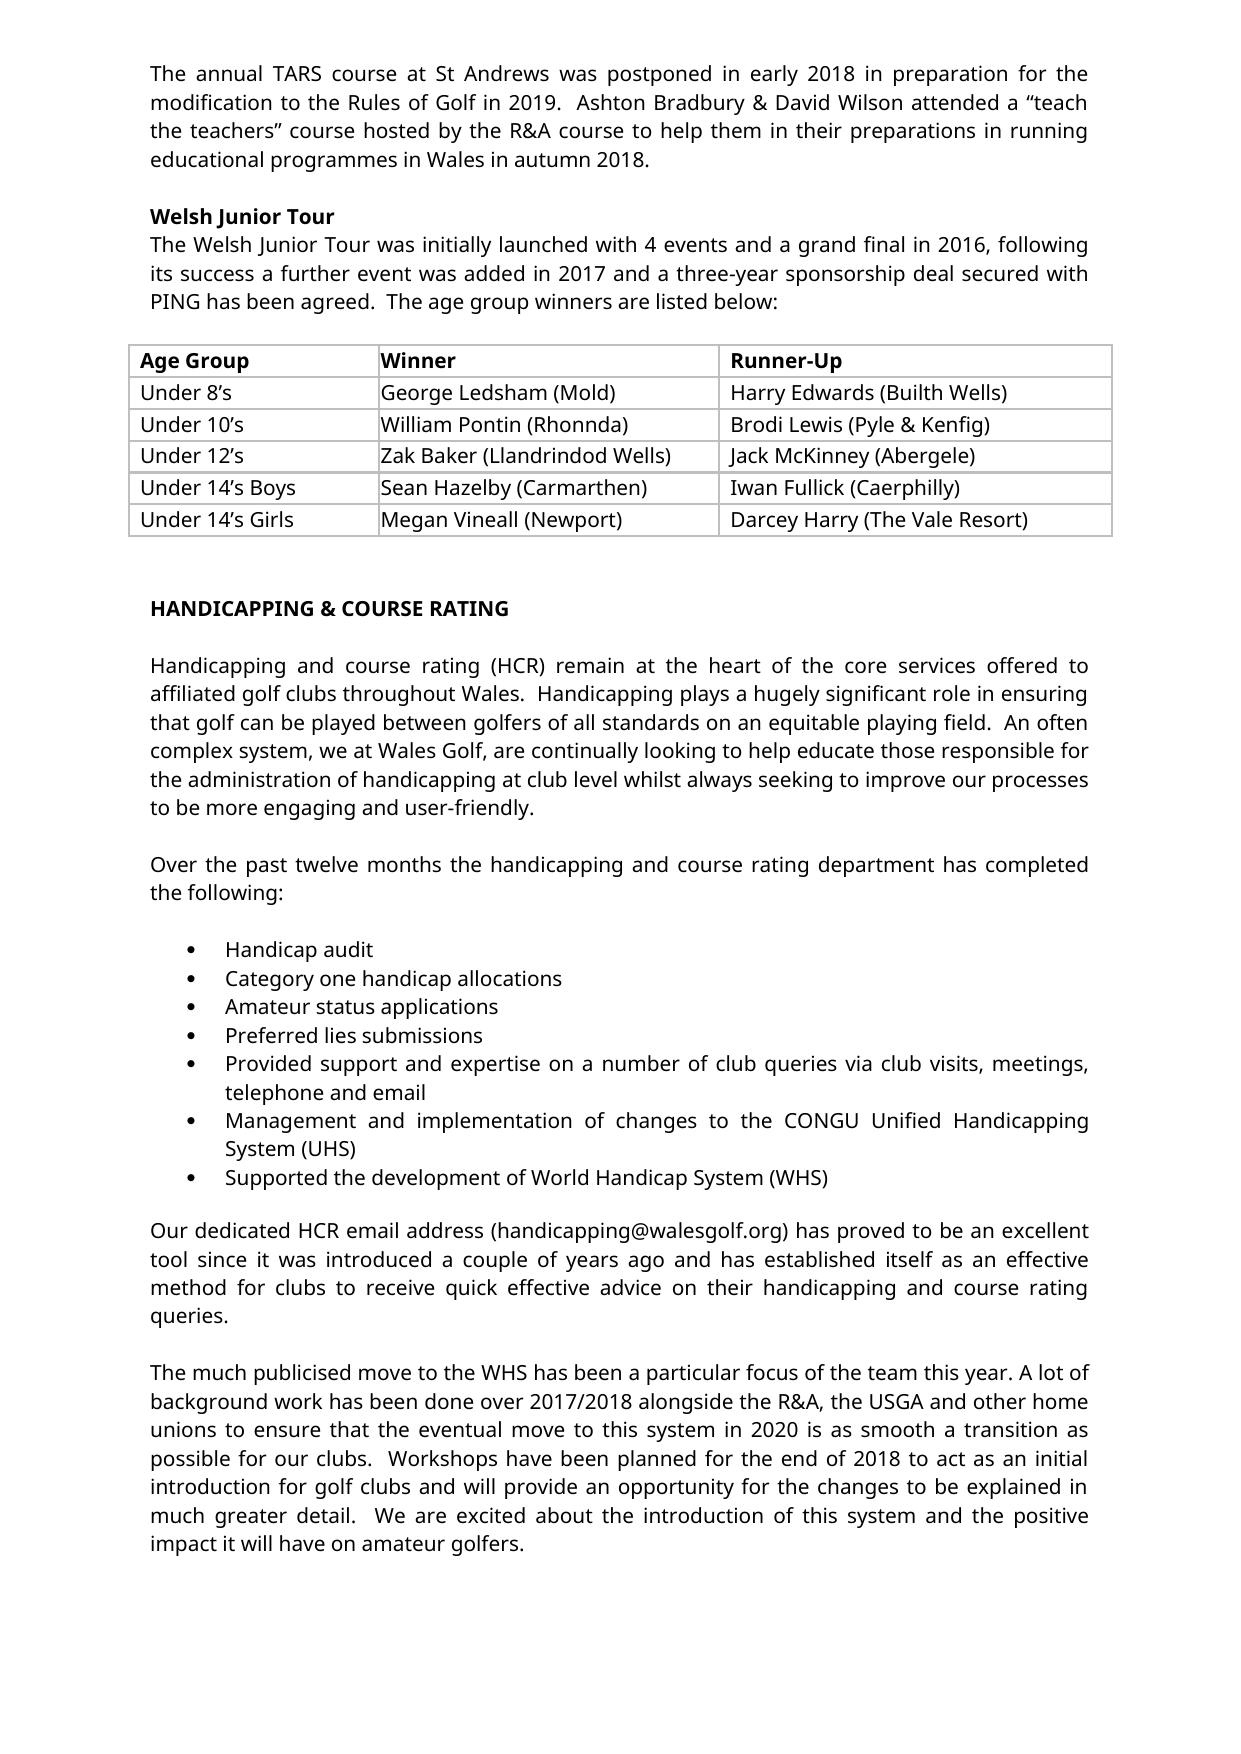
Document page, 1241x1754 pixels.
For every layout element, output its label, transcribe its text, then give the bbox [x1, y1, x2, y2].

table_cell Sean Hazelby (Carmarthen) [380, 474, 718, 503]
list Management and implementation of changes to the CONGU Unified Handicapping System (UHS) [187, 1106, 1090, 1163]
text The Welsh Junior Tour was initially launched with 4 events and a grand final in 2016, following its success a further event was added in 2017 and a three-year sponsorship deal secured with PING has been agreed. The age group winners are listed below: [150, 230, 1090, 316]
text Handicapping and course rating (HCR) remain at the heart of the core services offered to affiliated golf clubs throughout Wales. Handicapping plays a hugely significant role in ensuring that golf can be played between golfers of all standards on an equitable playing field. An often complex system, we at Wales Golf, are continually looking to help educate those responsible for the administration of handicapping at club level whilst always seeking to improve our processes to be more engaging and user-friendly. [150, 651, 1090, 822]
table_header Winner [380, 346, 718, 376]
text The much publicised move to the WHS has been a particular focus of the team this year. A lot of background work has been done over 2017/2018 alongside the R&A, the USGA and other home unions to ensure that the eventual move to this system in 2020 is as smooth a transition as possible for our clubs. Workshops have been planned for the end of 2018 to act as an initial introduction for golf clubs and will provide an opportunity for the changes to be explained in much greater detail. We are excited about the introduction of this system and the positive impact it will have on amateur golfers. [150, 1358, 1090, 1558]
list Preferred lies submissions [187, 1021, 1090, 1049]
table_cell Jack McKinney (Abergele) [720, 442, 1111, 471]
text HANDICAPPING & COURSE RATING [150, 594, 1090, 623]
table_cell Harry Edwards (Builth Wells) [720, 378, 1111, 408]
list Amateur status applications [187, 992, 1090, 1021]
text Over the past twelve months the handicapping and course rating department has completed the following: [150, 850, 1090, 907]
table_header Runner-Up [720, 346, 1111, 376]
text The annual TARS course at St Andrews was postponed in early 2018 in preparation for the modification to the Rules of Golf in 2019. Ashton Bradbury & David Wilson attended a “teach the teachers” course hosted by the R&A course to help them in their preparations in running educational programmes in Wales in autumn 2018. [150, 59, 1090, 173]
table_cell Iwan Fullick (Caerphilly) [720, 474, 1111, 503]
list Supported the development of World Handicap System (WHS) [187, 1163, 1090, 1191]
table_cell Under 10’s [130, 410, 378, 439]
list Provided support and expertise on a number of club queries via club visits, meetings, telephone and email [187, 1049, 1090, 1106]
list Handicap audit [187, 935, 1090, 964]
table_cell Under 14’s Boys [130, 474, 378, 503]
table_cell Under 8’s [130, 378, 378, 408]
table_header Age Group [130, 346, 378, 376]
table_cell William Pontin (Rhonnda) [380, 410, 718, 439]
table_cell Darcey Harry (The Vale Resort) [720, 505, 1111, 535]
table_cell Under 12’s [130, 442, 378, 471]
table_cell George Ledsham (Mold) [380, 378, 718, 408]
table_cell Megan Vineall (Newport) [380, 505, 718, 535]
table_cell Zak Baker (Llandrindod Wells) [380, 442, 718, 471]
text Our dedicated HCR email address (handicapping@walesgolf.org) has proved to be an excellent tool since it was introduced a couple of years ago and has established itself as an effective method for clubs to receive quick effective advice on their handicapping and course rating queries. [150, 1216, 1090, 1330]
table_cell Under 14’s Girls [130, 505, 378, 535]
text Welsh Junior Tour [150, 202, 1090, 230]
table_cell Brodi Lewis (Pyle & Kenfig) [720, 410, 1111, 439]
list Category one handicap allocations [187, 964, 1090, 992]
